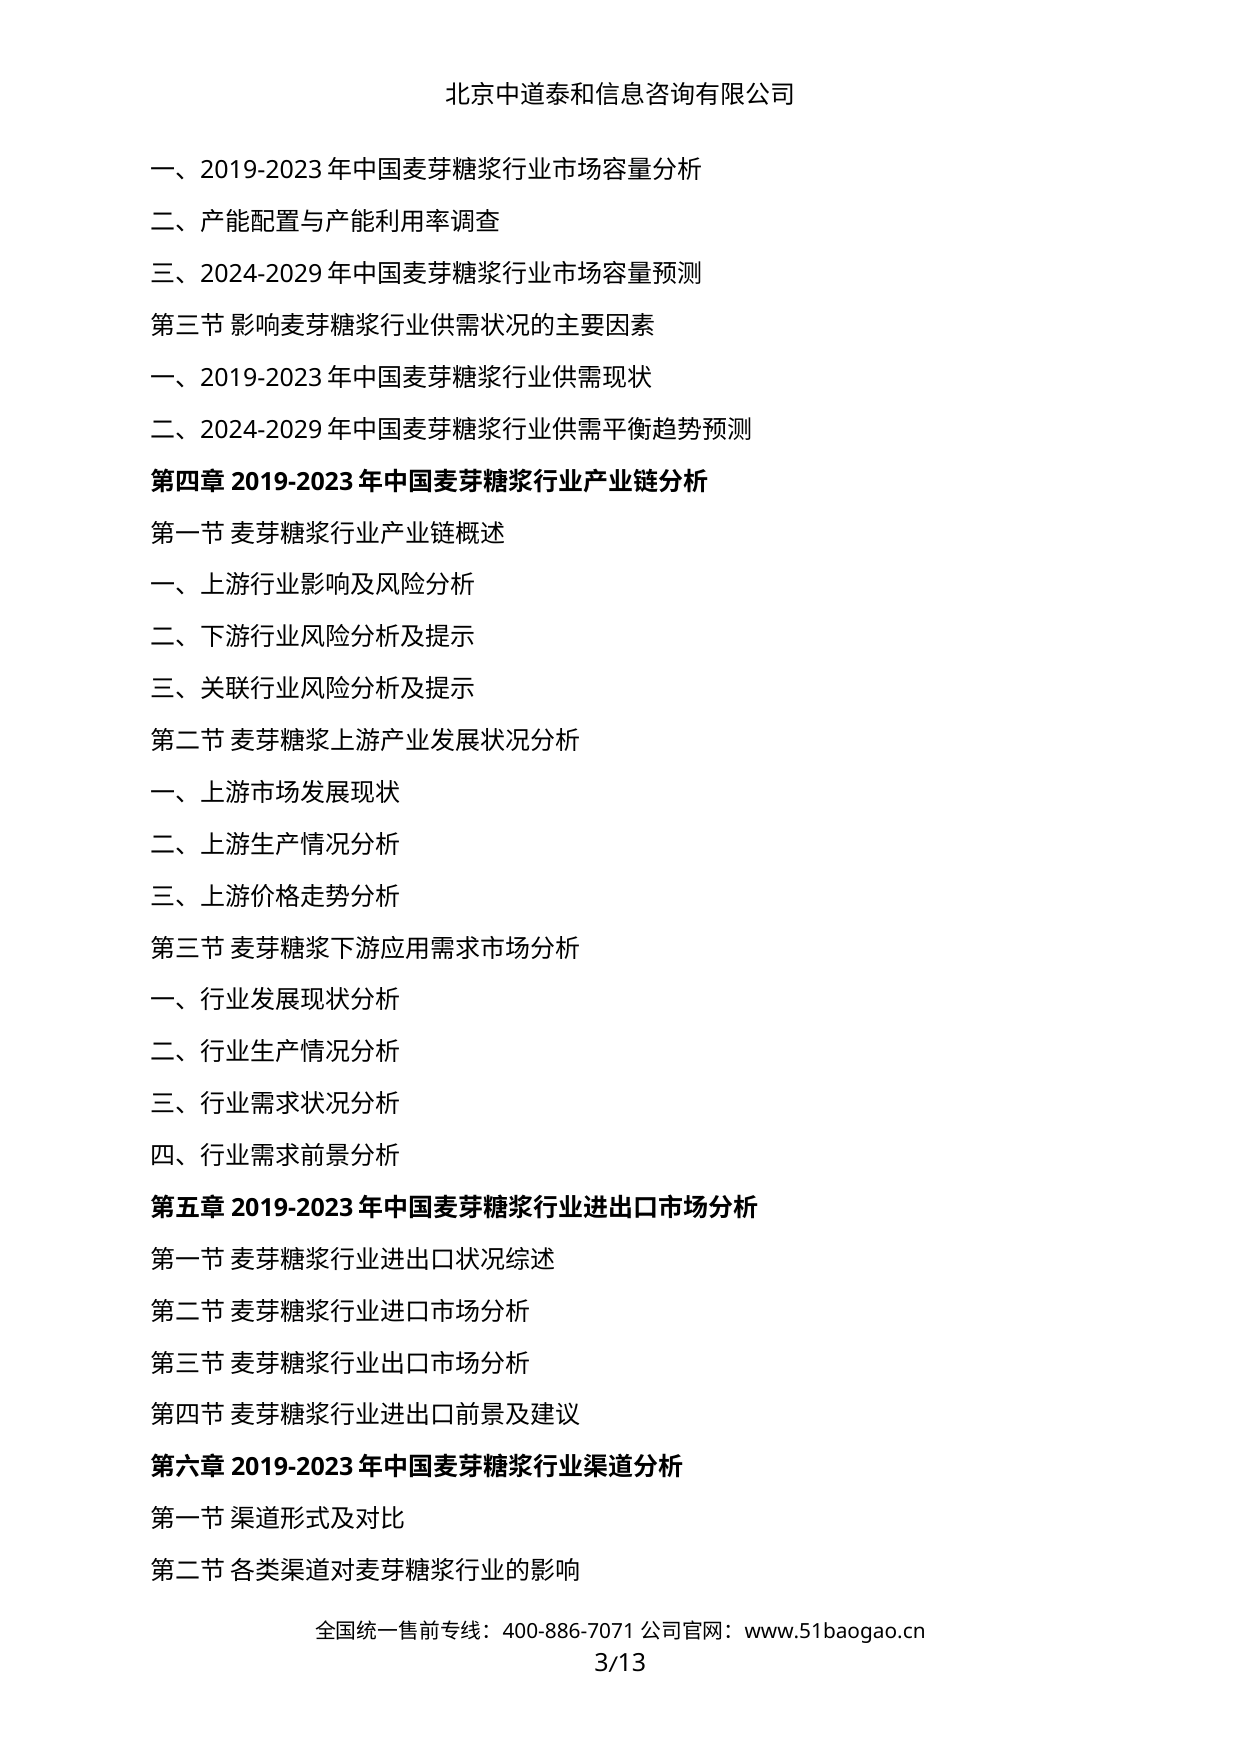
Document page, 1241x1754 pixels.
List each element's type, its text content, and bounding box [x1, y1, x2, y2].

text 一、上游市场发展现状 [150, 772, 1090, 809]
text 二、2024-2029年中国麦芽糖浆行业供需平衡趋势预测 [150, 409, 1090, 446]
text 一、上游行业影响及风险分析 [150, 565, 1090, 601]
text 二、行业生产情况分析 [150, 1032, 1090, 1068]
text 三、关联行业风险分析及提示 [150, 669, 1090, 705]
text 第三节 影响麦芽糖浆行业供需状况的主要因素 [150, 306, 1090, 342]
text 一、2019-2023年中国麦芽糖浆行业市场容量分析 [150, 150, 1090, 186]
text 二、产能配置与产能利用率调查 [150, 202, 1090, 238]
text 第三节 麦芽糖浆下游应用需求市场分析 [150, 928, 1090, 964]
text 第二节 麦芽糖浆上游产业发展状况分析 [150, 721, 1090, 757]
text 第二节 各类渠道对麦芽糖浆行业的影响 [150, 1551, 1090, 1587]
text 第六章 2019-2023年中国麦芽糖浆行业渠道分析 [150, 1447, 1090, 1483]
text 第一节 麦芽糖浆行业产业链概述 [150, 513, 1090, 549]
text 三、行业需求状况分析 [150, 1084, 1090, 1120]
text 二、下游行业风险分析及提示 [150, 617, 1090, 653]
text 第一节 渠道形式及对比 [150, 1499, 1090, 1535]
text 一、行业发展现状分析 [150, 980, 1090, 1016]
text 第一节 麦芽糖浆行业进出口状况综述 [150, 1239, 1090, 1276]
text 第四章 2019-2023年中国麦芽糖浆行业产业链分析 [150, 461, 1090, 497]
text 第四节 麦芽糖浆行业进出口前景及建议 [150, 1395, 1090, 1431]
text 第二节 麦芽糖浆行业进口市场分析 [150, 1291, 1090, 1327]
text 一、2019-2023年中国麦芽糖浆行业供需现状 [150, 357, 1090, 394]
text 四、行业需求前景分析 [150, 1136, 1090, 1172]
text 第三节 麦芽糖浆行业出口市场分析 [150, 1343, 1090, 1379]
text 第五章 2019-2023年中国麦芽糖浆行业进出口市场分析 [150, 1187, 1090, 1224]
text 三、上游价格走势分析 [150, 876, 1090, 912]
text 三、2024-2029年中国麦芽糖浆行业市场容量预测 [150, 254, 1090, 290]
text 二、上游生产情况分析 [150, 824, 1090, 861]
